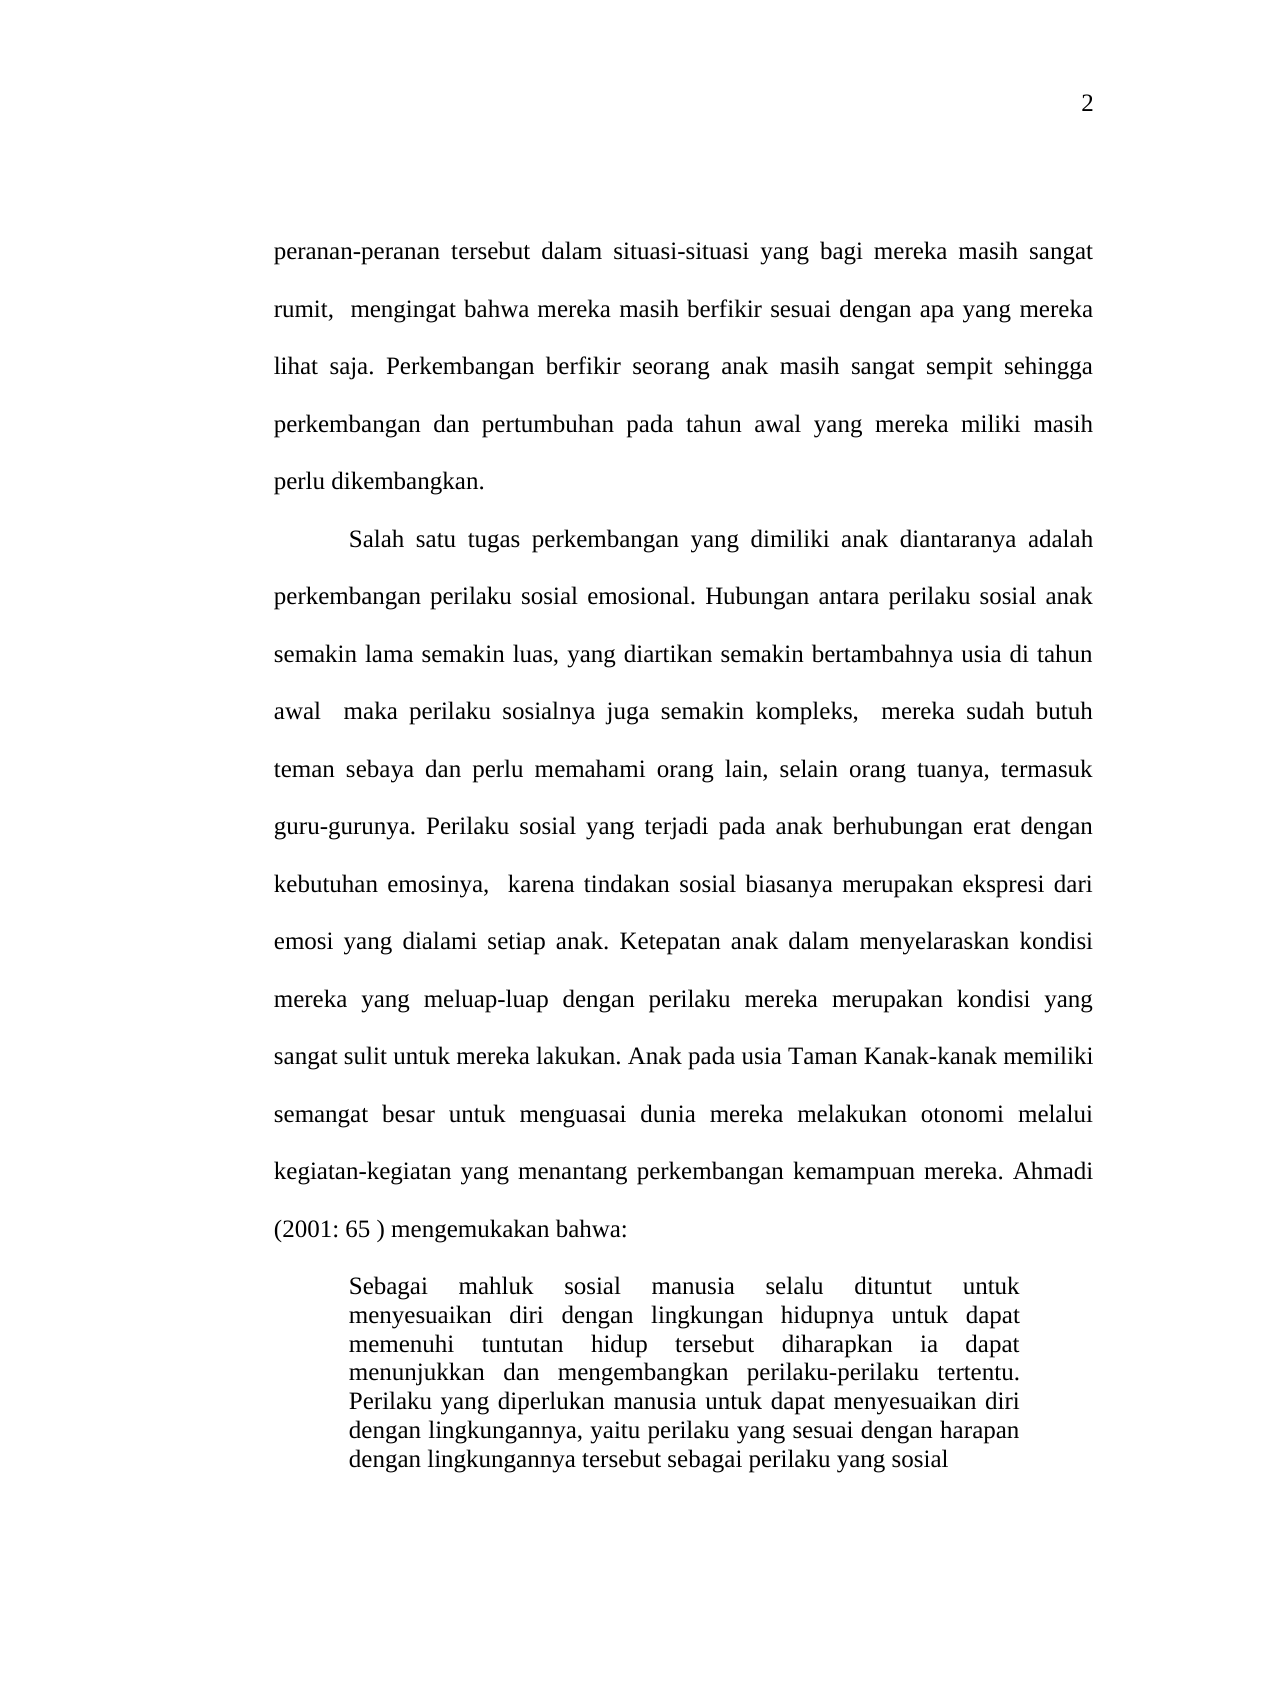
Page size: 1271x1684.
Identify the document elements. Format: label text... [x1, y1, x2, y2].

text Salah satu tugas perkembangan yang dimiliki anak diantaranya adalah perkembangan perilaku sosial emosional. Hubungan antara perilaku sosial anak semakin lama semakin luas, yang diartikan semakin bertambahnya usia di tahun awal maka perilaku sosialnya juga semakin kompleks, mereka sudah butuh teman sebaya dan perlu memahami orang lain, selain orang tuanya, termasuk guru-gurunya. Perilaku sosial yang terjadi pada anak berhubungan erat dengan kebutuhan emosinya, karena tindakan sosial biasanya merupakan ekspresi dari emosi yang dialami setiap anak. Ketepatan anak dalam menyelaraskan kondisi mereka yang meluap-luap dengan perilaku mereka merupakan kondisi yang sangat sulit untuk mereka lakukan. Anak pada usia Taman Kanak-kanak memiliki semangat besar untuk menguasai dunia mereka melakukan otonomi melalui kegiatan-kegiatan yang menantang perkembangan kemampuan mereka. Ahmadi (2001: 65 ) mengemukakan bahwa: [274, 524, 1094, 1242]
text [273, 236, 1094, 495]
text Sebagai mahluk sosial manusia selalu dituntut untuk menyesuaikan diri dengan lingkungan hidupnya untuk dapat memenuhi tuntutan hidup tersebut diharapkan ia dapat menunjukkan dan mengembangkan perilaku-perilaku tertentu. Perilaku yang diperlukan manusia untuk dapat menyesuaikan diri dengan lingkungannya, yaitu perilaku yang sesuai dengan harapan dengan lingkungannya tersebut sebagai perilaku yang sosial [349, 1271, 1020, 1472]
